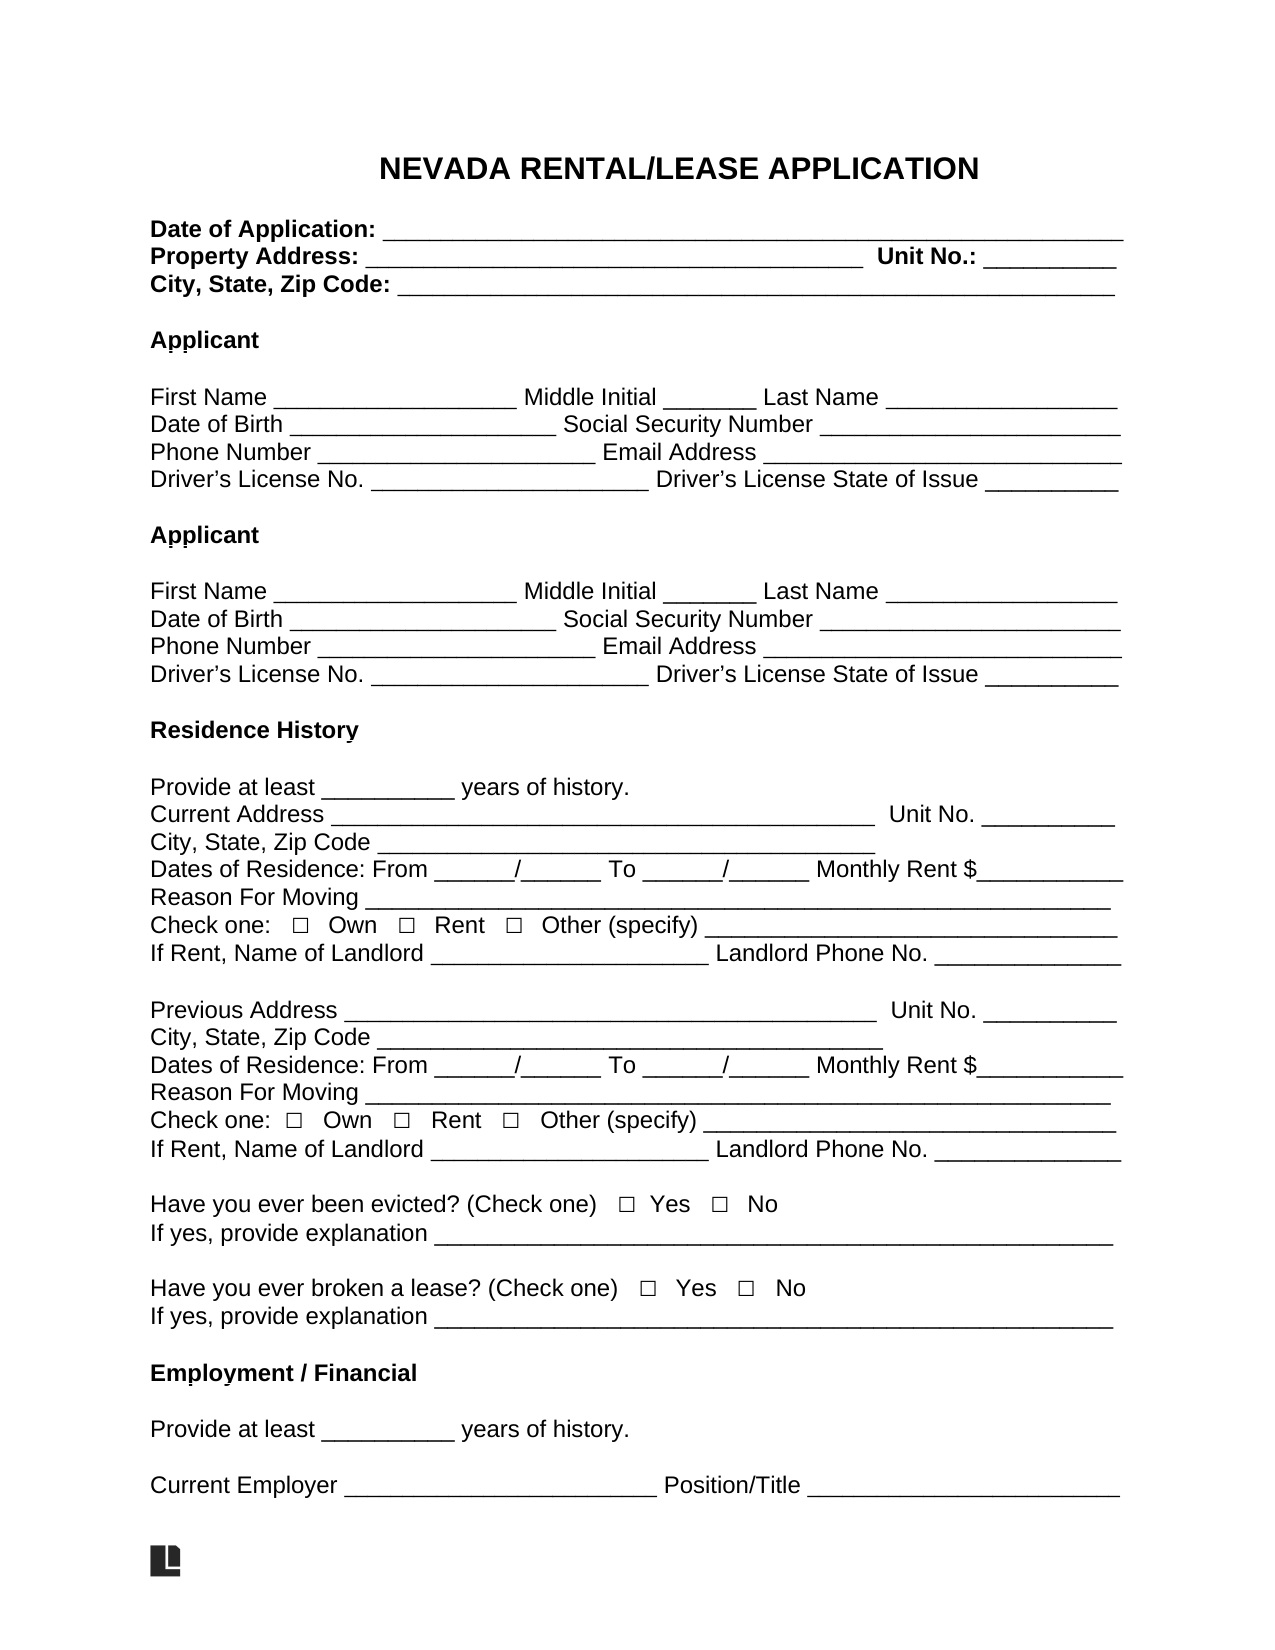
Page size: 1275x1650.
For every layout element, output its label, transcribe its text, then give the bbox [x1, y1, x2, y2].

text Current Employer ___________________________ Position/Title ___________________________ [150, 1471, 1125, 1499]
picture [150, 1545, 181, 1577]
text Date of Birth _______________________ Social Security Number __________________________ [150, 604, 1125, 632]
text Dates of Residence: From ______/______ To ______/______ Monthly Rent $___________ [150, 855, 1125, 883]
text Reason For Moving ________________________________________________________ [150, 1078, 1125, 1106]
text Check one: ☐ Own ☐ Rent ☐ Other (specify) _______________________________ [150, 1106, 1125, 1134]
text Previous Address ______________________________________________ Unit No. __________ [150, 996, 1125, 1023]
text Have you ever broken a lease? (Check one) ☐ Yes ☐ No [150, 1274, 1125, 1302]
text City, State, Zip Code ___________________________________________ [150, 828, 1125, 855]
text If yes, provide explanation ___________________________________________________ [150, 1302, 1125, 1330]
text Applicant [150, 521, 1125, 548]
text If Rent, Name of Landlord ________________________ Landlord Phone No. ______________ [150, 1134, 1125, 1162]
text City, State, Zip Code: ______________________________________________________________ [150, 270, 1125, 297]
text First Name _____________________ Middle Initial _______ Last Name ____________________ [150, 383, 1125, 410]
text Check one: ☐ Own ☐ Rent ☐ Other (specify) _______________________________ [150, 911, 1125, 939]
text Phone Number ________________________ Email Address _______________________________ [150, 632, 1125, 660]
text Driver’s License No. ________________________ Driver’s License State of Issue __________ [150, 465, 1125, 493]
text Applicant [150, 326, 1125, 354]
text If Rent, Name of Landlord ________________________ Landlord Phone No. ______________ [150, 939, 1125, 967]
text First Name _____________________ Middle Initial _______ Last Name ____________________ [150, 577, 1125, 604]
text Current Address _______________________________________________ Unit No. __________ [150, 800, 1125, 828]
text Reason For Moving ________________________________________________________ [150, 883, 1125, 911]
text NEVADA RENTAL/LEASE APPLICATION [150, 150, 1125, 186]
text Provide at least __________ years of history. [150, 772, 1125, 800]
text Dates of Residence: From ______/______ To ______/______ Monthly Rent $___________ [150, 1051, 1125, 1078]
text Date of Birth _______________________ Social Security Number __________________________ [150, 410, 1125, 438]
text Date of Application: ________________________________________________________________ [150, 215, 1125, 242]
text Provide at least __________ years of history. [150, 1415, 1125, 1443]
text Have you ever been evicted? (Check one) ☐ Yes ☐ No [150, 1190, 1125, 1218]
text Phone Number ________________________ Email Address _______________________________ [150, 438, 1125, 465]
text City, State, Zip Code ______________________________________ [150, 1023, 1125, 1051]
text Property Address: ___________________________________________ Unit No.: __________ [150, 242, 1125, 270]
text If yes, provide explanation ___________________________________________________ [150, 1218, 1125, 1246]
text Residence History [150, 716, 1125, 744]
text Employment / Financial [150, 1359, 1125, 1386]
text Driver’s License No. ________________________ Driver’s License State of Issue __________ [150, 660, 1125, 687]
